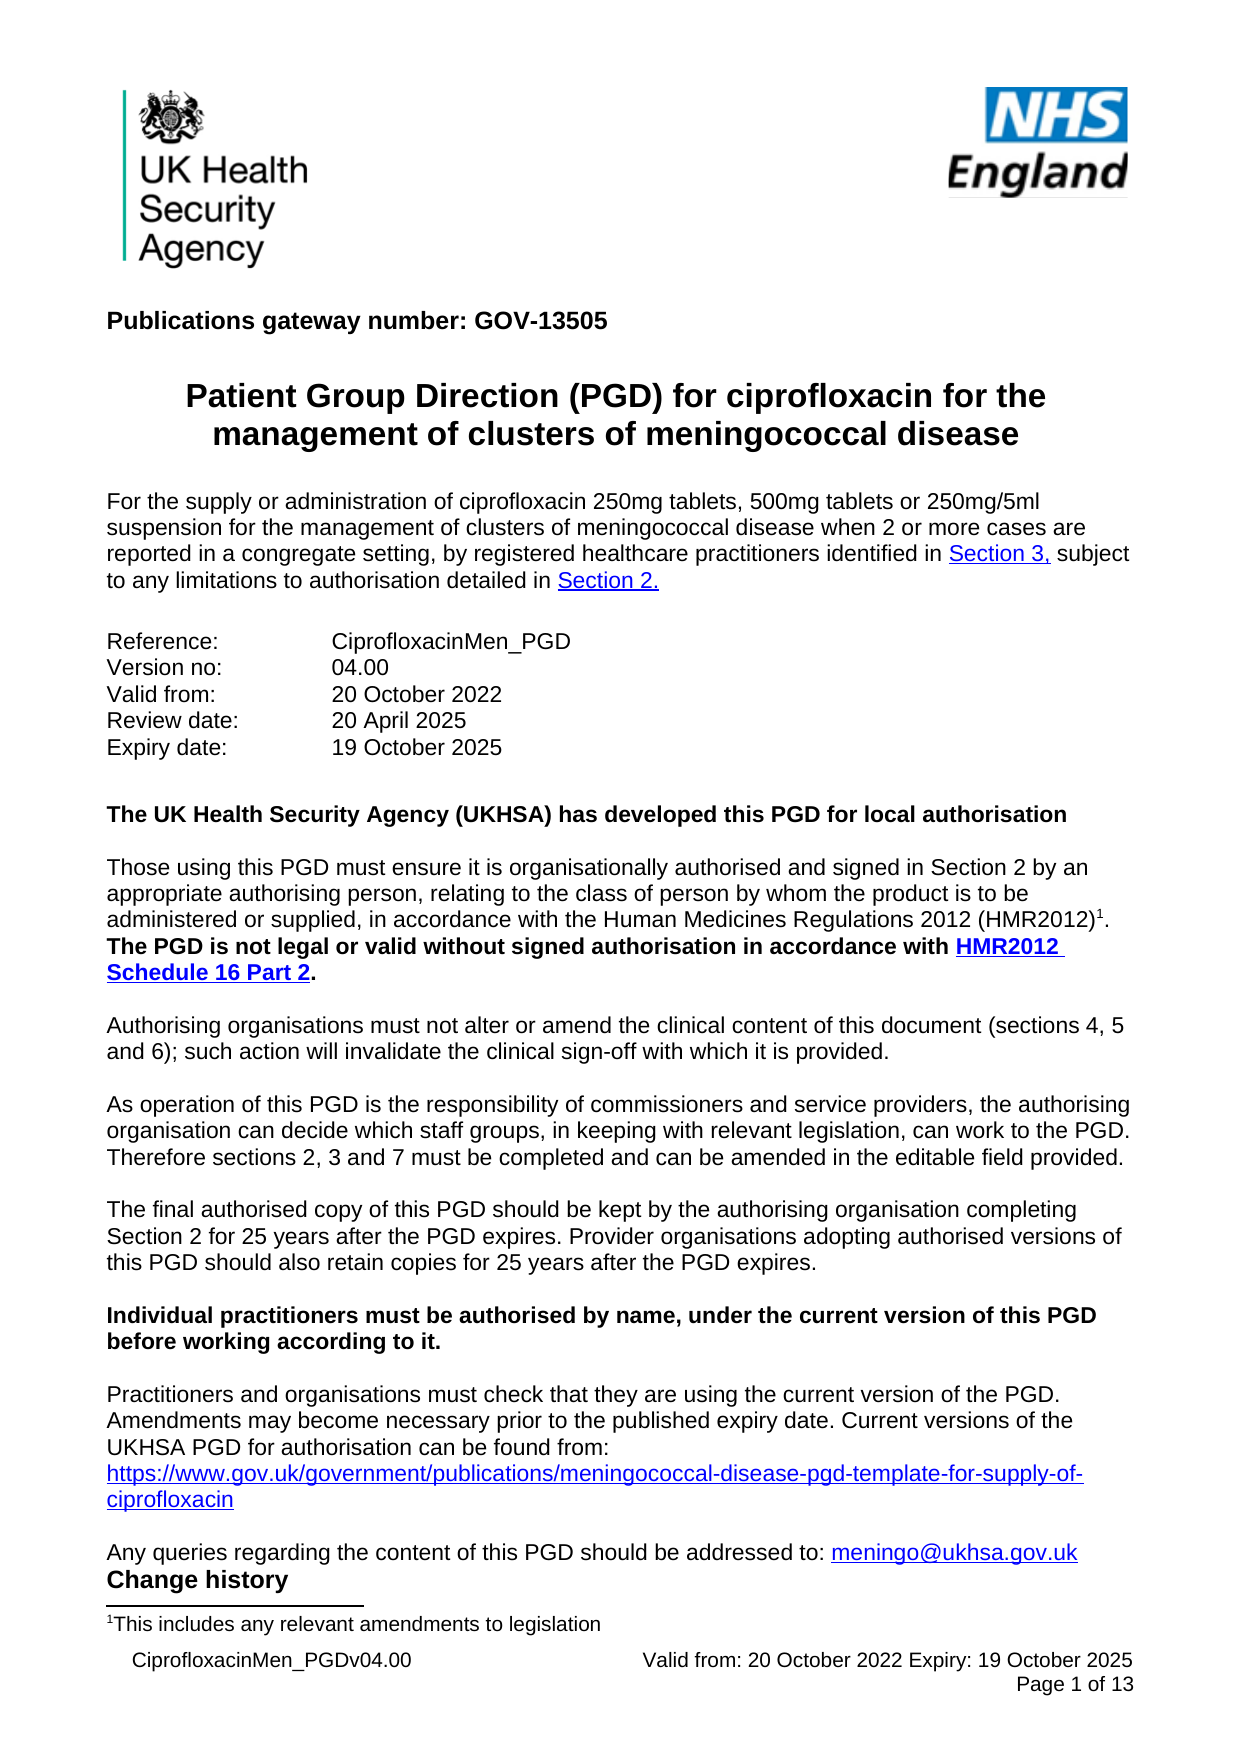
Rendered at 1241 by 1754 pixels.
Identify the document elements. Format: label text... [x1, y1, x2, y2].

text The UK Health Security Agency (UKHSA) has developed this PGD for local authorisation [106, 801, 1134, 827]
text Individual practitioners must be authorised by name, under the current version of this PGD before working according to it. [106, 1302, 1134, 1354]
text As operation of this PGD is the responsibility of commissioners and service providers, the authorising organisation can decide which staff groups, in keeping with relevant legislation, can work to the PGD. Therefore sections 2, 3 and 7 must be completed and can be amended in the editable field provided. [106, 1091, 1134, 1170]
picture [106, 75, 320, 277]
text Publications gateway number: GOV-13505 [106, 306, 1134, 334]
text Authorising organisations must not alter or amend the clinical content of this document (sections 4, 5 and 6); such action will invalidate the clinical sign-off with which it is provided. [106, 1012, 1134, 1064]
subtitle For the supply or administration of ciprofloxacin 250mg tablets, 500mg tablets or 250mg/5ml suspension for the management of clusters of meningococcal disease when 2 or more cases are reported in a congregate setting, by registered healthcare practitioners identified in Section 3, subject to any limitations to authorisation detailed in Section 2. [106, 488, 1134, 593]
text Expiry date: 19 October 2025 [106, 733, 1228, 760]
text Those using this PGD must ensure it is organisationally authorised and signed in Section 2 by an appropriate authorising person, relating to the class of person by whom the product is to be administered or supplied, in accordance with the Human Medicines Regulations 2012 (HMR2012). The PGD is not legal or valid without signed authorisation in accordance with HMR2012 Schedule 16 Part 2. [106, 854, 1134, 986]
text Any queries regarding the content of this PGD should be addressed to: meningo@ukhsa.gov.uk [106, 1539, 1134, 1565]
text Version no: 04.00 [106, 654, 1228, 681]
text Reference: CiprofloxacinMen_PGD [106, 628, 1228, 654]
text Review date: 20 April 2025 [106, 707, 1228, 733]
text Change history [106, 1565, 1134, 1594]
text Practitioners and organisations must check that they are using the current version of the PGD. Amendments may become necessary prior to the published expiry date. Current versions of the UKHSA PGD for authorisation can be found from: https://www.gov.uk/government/publications/meningococcal-disease-pgd-template-for-supply-of-ciprofloxacin [106, 1381, 1134, 1513]
text The final authorised copy of this PGD should be kept by the authorising organisation completing Section 2 for 25 years after the PGD expires. Provider organisations adopting authorised versions of this PGD should also retain copies for 25 years after the PGD expires. [106, 1196, 1134, 1275]
subtitle Patient Group Direction (PGD) for ciprofloxacin for the management of clusters of meningococcal disease [106, 376, 1125, 453]
picture [947, 87, 1128, 197]
text Valid from: 20 October 2022 [106, 681, 1228, 707]
